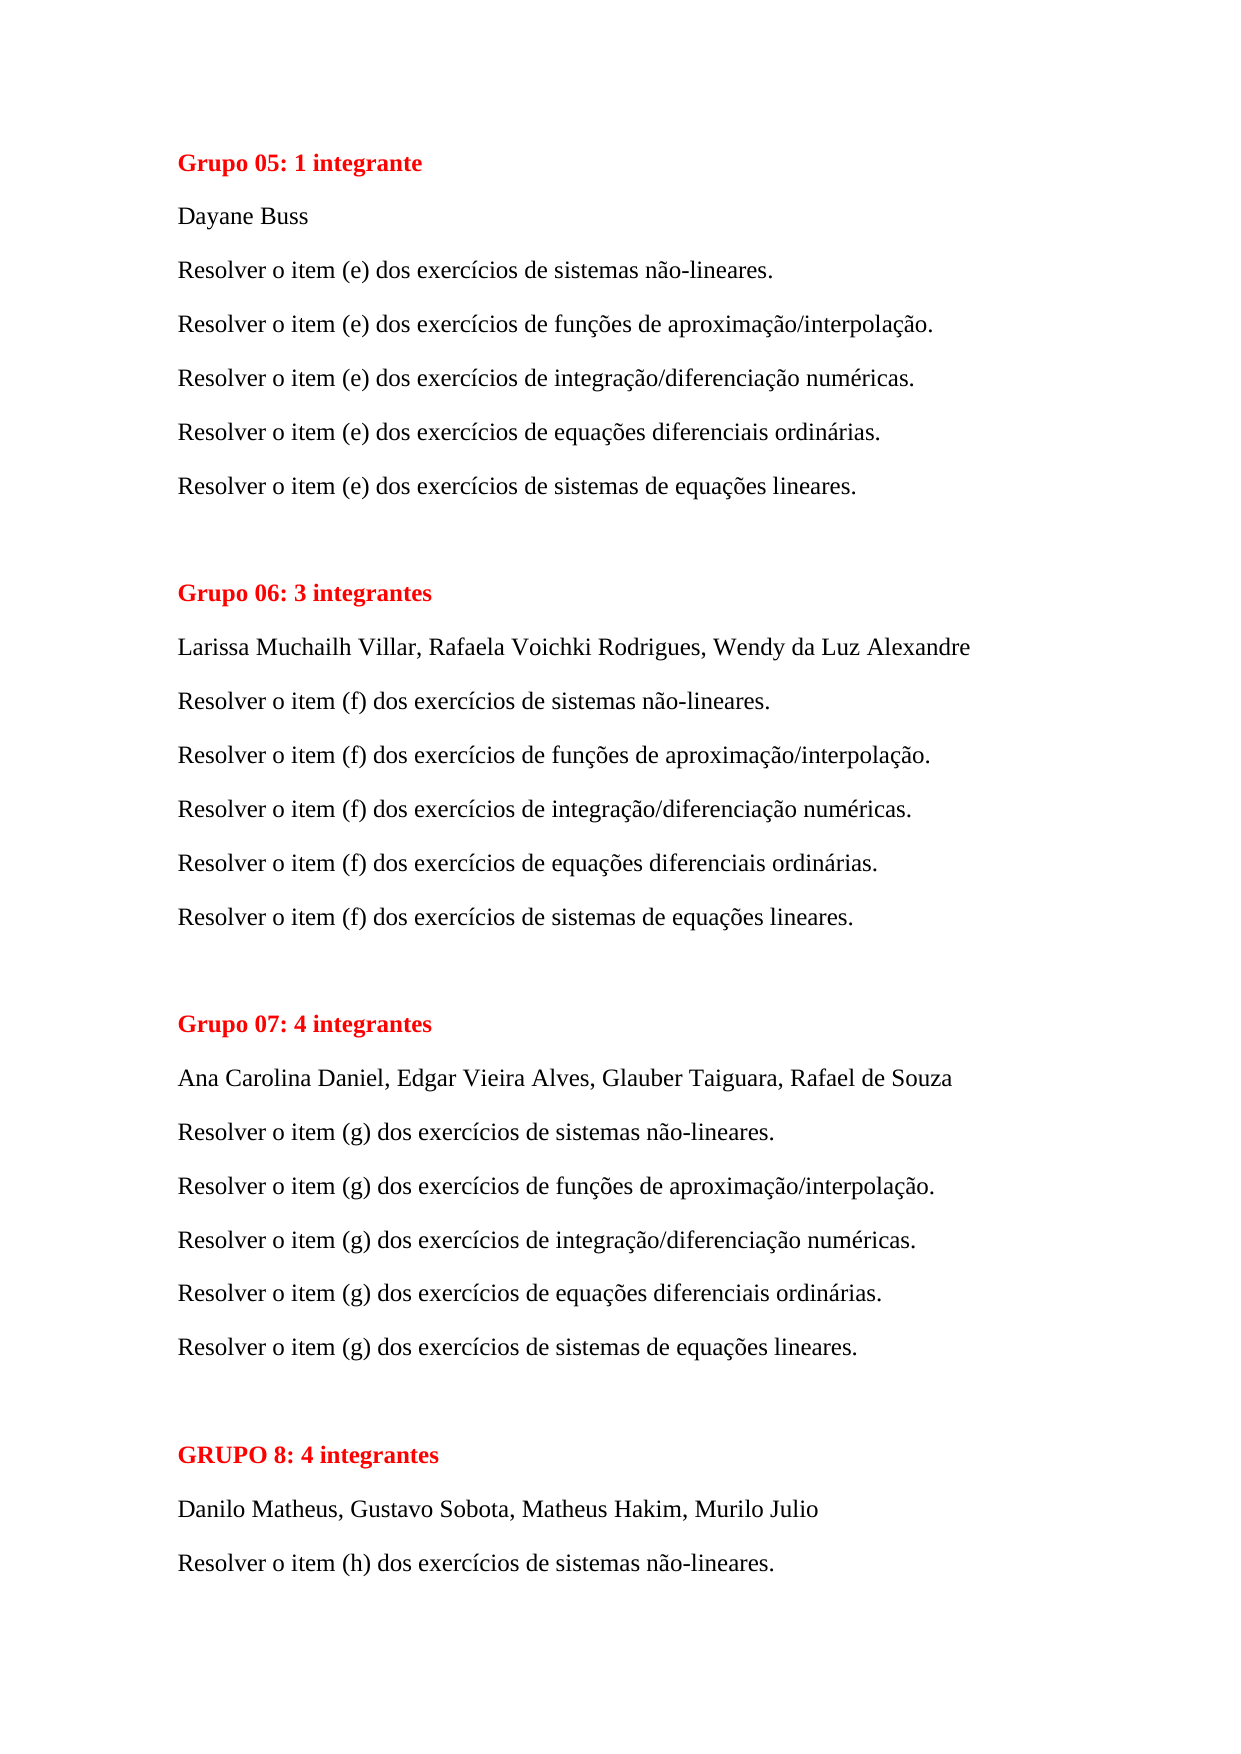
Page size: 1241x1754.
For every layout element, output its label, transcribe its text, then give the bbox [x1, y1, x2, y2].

text Resolver o item (g) dos exercícios de sistemas de equações lineares. [177, 1332, 1063, 1361]
text Resolver o item (f) dos exercícios de equações diferenciais ordinárias. [177, 848, 1063, 876]
text Resolver o item (g) dos exercícios de sistemas não-lineares. [177, 1117, 1063, 1146]
text Resolver o item (e) dos exercícios de sistemas de equações lineares. [177, 471, 1063, 499]
text Grupo 07: 4 integrantes [177, 1009, 1063, 1038]
text GRUPO 8: 4 integrantes [177, 1440, 1063, 1469]
text Resolver o item (h) dos exercícios de sistemas não-lineares. [177, 1548, 1063, 1577]
text Resolver o item (e) dos exercícios de integração/diferenciação numéricas. [177, 363, 1063, 392]
text Resolver o item (f) dos exercícios de sistemas não-lineares. [177, 686, 1063, 715]
text Resolver o item (f) dos exercícios de sistemas de equações lineares. [177, 902, 1063, 930]
text Resolver o item (f) dos exercícios de integração/diferenciação numéricas. [177, 794, 1063, 823]
text Resolver o item (g) dos exercícios de funções de aproximação/interpolação. [177, 1171, 1063, 1199]
text Grupo 06: 3 integrantes [177, 578, 1063, 607]
text Dayane Buss [177, 201, 1063, 230]
text Resolver o item (g) dos exercícios de integração/diferenciação numéricas. [177, 1225, 1063, 1253]
text Resolver o item (e) dos exercícios de sistemas não-lineares. [177, 255, 1063, 284]
text Resolver o item (e) dos exercícios de funções de aproximação/interpolação. [177, 309, 1063, 338]
text Resolver o item (g) dos exercícios de equações diferenciais ordinárias. [177, 1278, 1063, 1307]
text Larissa Muchailh Villar, Rafaela Voichki Rodrigues, Wendy da Luz Alexandre [177, 632, 1063, 661]
text Resolver o item (e) dos exercícios de equações diferenciais ordinárias. [177, 417, 1063, 446]
text Ana Carolina Daniel, Edgar Vieira Alves, Glauber Taiguara, Rafael de Souza [177, 1063, 1063, 1092]
text Resolver o item (f) dos exercícios de funções de aproximação/interpolação. [177, 740, 1063, 769]
text Grupo 05: 1 integrante [177, 148, 1063, 176]
text Danilo Matheus, Gustavo Sobota, Matheus Hakim, Murilo Julio [177, 1494, 1063, 1523]
